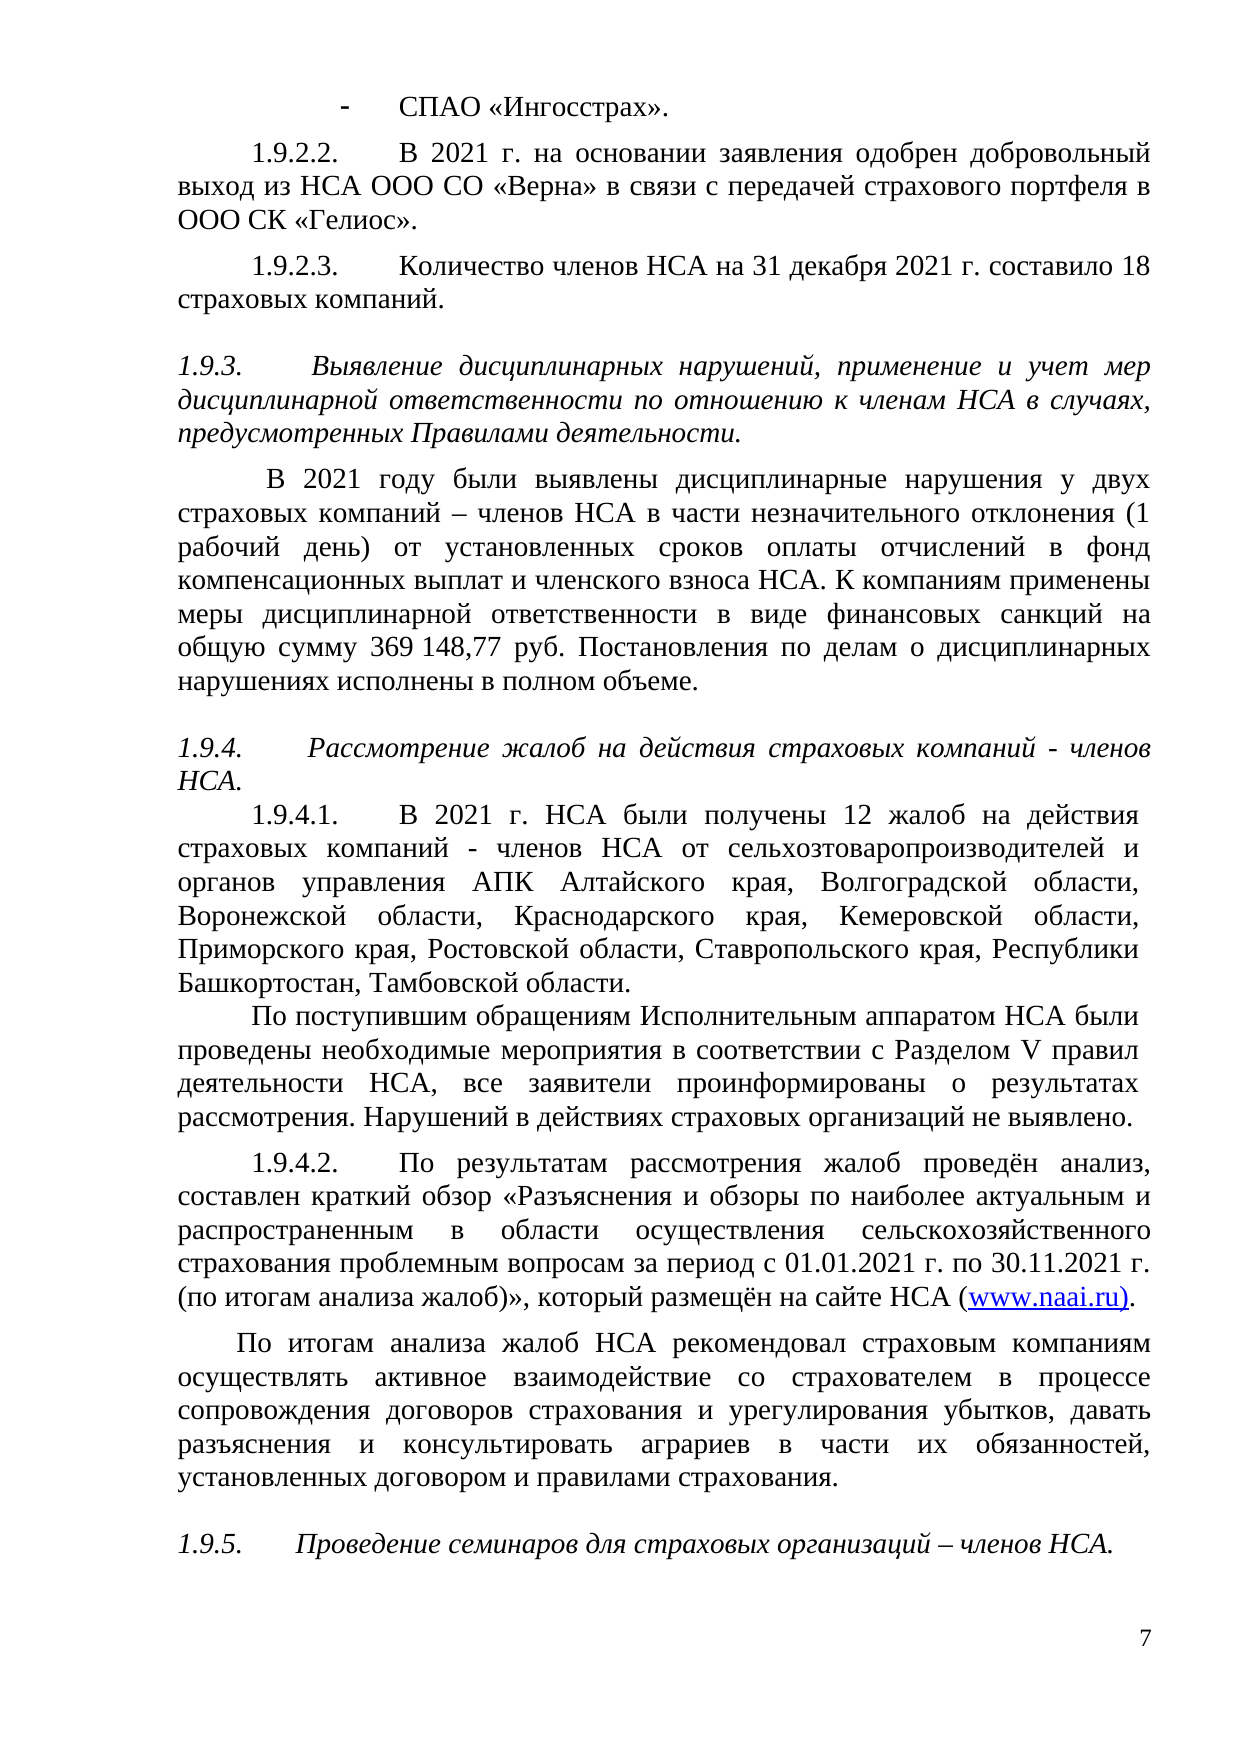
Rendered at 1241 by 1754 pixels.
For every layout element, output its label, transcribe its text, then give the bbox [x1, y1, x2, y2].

list Выявление дисциплинарных нарушений, применение и учет мер дисциплинарной ответственности по отношению к членам НСА в случаях, предусмотренных Правилами деятельности. [177, 348, 1152, 449]
list В 2021 г. на основании заявления одобрен добровольный выход из НСА ООО СО «Верна» в связи с передачей страхового портфеля в ООО СК «Гелиос». [177, 135, 1152, 235]
text В 2021 году были выявлены дисциплинарные нарушения у двух страховых компаний – членов НСА в части незначительного отклонения (1 рабочий день) от установленных сроков оплаты отчислений в фонд компенсационных выплат и членского взноса НСА. К компаниям применены меры дисциплинарной ответственности в виде финансовых санкций на общую сумму 369 148,77 руб. Постановления по делам о дисциплинарных нарушениях исполнены в полном объеме. [177, 462, 1152, 696]
text По итогам анализа жалоб НСА рекомендовал страховым компаниям осуществлять активное взаимодействие со страхователем в процессе сопровождения договоров страхования и урегулирования убытков, давать разъяснения и консультировать аграриев в части их обязанностей, установленных договором и правилами страхования. [177, 1325, 1152, 1493]
list По результатам рассмотрения жалоб проведён анализ, составлен краткий обзор «Разъяснения и обзоры по наиболее актуальным и распространенным в области осуществления сельскохозяйственного страхования проблемным вопросам за период с 01.01.2021 г. по 30.11.2021 г. (по итогам анализа жалоб)», который размещён на сайте НСА (www.naai.ru). [177, 1145, 1152, 1313]
list Проведение семинаров для страховых организаций – членов НСА. [177, 1526, 1152, 1560]
list В 2021 г. НСА были получены 12 жалоб на действия страховых компаний - членов НСА от сельхозтоваропроизводителей и органов управления АПК Алтайского края, Волгоградской области, Воронежской области, Краснодарского края, Кемеровской области, Приморского края, Ростовской области, Ставропольского края, Республики Башкортостан, Тамбовской области. [177, 797, 1140, 998]
list Количество членов НСА на 31 декабря 2021 г. составило 18 страховых компаний. [177, 248, 1152, 315]
list Рассмотрение жалоб на действия страховых компаний - членов НСА. [177, 730, 1152, 797]
list СПАО «Ингосстрах». [177, 89, 1152, 122]
list По поступившим обращениям Исполнительным аппаратом НСА были проведены необходимые мероприятия в соответствии с Разделом V правил деятельности НСА, все заявители проинформированы о результатах рассмотрения. Нарушений в действиях страховых организаций не выявлено. [177, 998, 1140, 1132]
